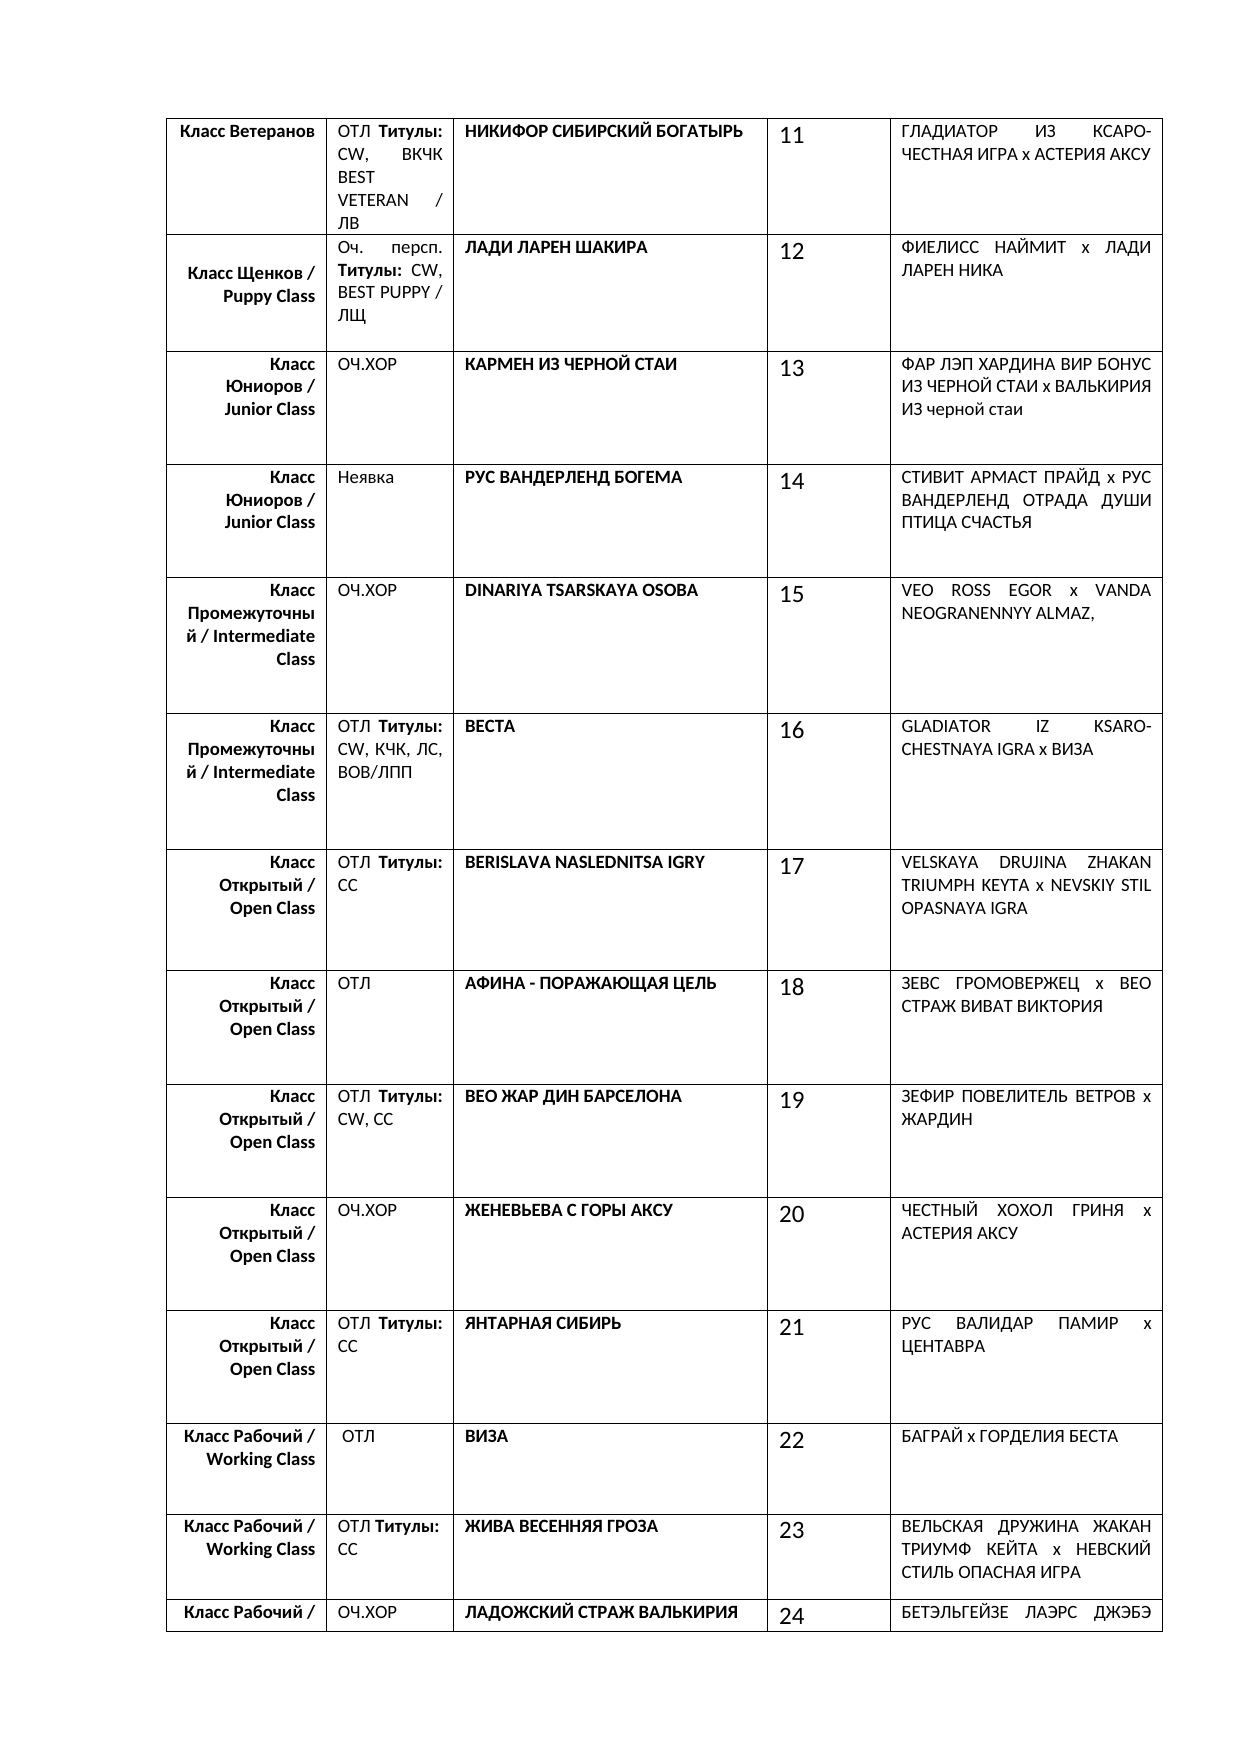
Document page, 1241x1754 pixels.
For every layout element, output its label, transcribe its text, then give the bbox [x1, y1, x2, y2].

table_cell 11 [768, 119, 890, 234]
table_cell Класс Ветеранов [167, 119, 326, 234]
table_cell НИКИФОР СИБИРСКИЙ БОГАТЫРЬ [454, 119, 767, 234]
table_cell Класс Щенков / Puppy Class [167, 235, 326, 351]
table_cell ОТЛ Титулы: СС [327, 1311, 453, 1423]
table_cell 22 [768, 1424, 890, 1514]
table_cell Класс Юниоров / Junior Class [167, 465, 326, 577]
table_cell 13 [768, 352, 890, 464]
table_cell 18 [768, 971, 890, 1084]
table_cell 14 [768, 465, 890, 577]
table_cell Класс Открытый / Open Class [167, 1311, 326, 1423]
table_cell Класс Промежуточный / Intermediate Class [167, 578, 326, 713]
table_cell 16 [768, 714, 890, 849]
table_cell ЖЕНЕВЬЕВА С ГОРЫ АКСУ [454, 1198, 767, 1310]
table_cell ВИЗА [454, 1424, 767, 1514]
table_cell ЗЕВС ГРОМОВЕРЖЕЦ x ВЕО СТРАЖ ВИВАТ ВИКТОРИЯ [891, 971, 1162, 1084]
table_cell АФИНА - ПОРАЖАЮЩАЯ ЦЕЛЬ [454, 971, 767, 1084]
table_cell Класс Рабочий / Working Class [167, 1424, 326, 1514]
table_cell GLADIATOR IZ KSARO-CHESTNAYA IGRA x ВИЗА [891, 714, 1162, 849]
table_cell ФИЕЛИСС НАЙМИТ x ЛАДИ ЛАРЕН НИКА [891, 235, 1162, 351]
table_cell ОЧ.ХОР [327, 1600, 453, 1631]
table_cell VEO ROSS EGOR x VANDA NEOGRANENNYY ALMAZ, [891, 578, 1162, 713]
table_cell ЖИВА ВЕСЕННЯЯ ГРОЗА [454, 1515, 767, 1599]
table_cell Класс Юниоров / Junior Class [167, 352, 326, 464]
table_cell ФАР ЛЭП ХАРДИНА ВИР БОНУС ИЗ ЧЕРНОЙ СТАИ x ВАЛЬКИРИЯ ИЗ черной стаи [891, 352, 1162, 464]
table_cell РУС ВАЛИДАР ПАМИР x ЦЕНТАВРА [891, 1311, 1162, 1423]
table_cell ВЕО ЖАР ДИН БАРСЕЛОНА [454, 1085, 767, 1197]
table_cell ОТЛ Титулы: CW, КЧК, ЛС, BOB/ЛПП [327, 714, 453, 849]
table_cell BERISLAVA NASLEDNITSA IGRY [454, 850, 767, 970]
table_cell Класс Промежуточный / Intermediate Class [167, 714, 326, 849]
table_cell ОЧ.ХОР [327, 352, 453, 464]
table_cell 23 [768, 1515, 890, 1599]
table_cell Класс Открытый / Open Class [167, 1198, 326, 1310]
table_cell РУС ВАНДЕРЛЕНД БОГЕМА [454, 465, 767, 577]
table_cell ВЕЛЬСКАЯ ДРУЖИНА ЖАКАН ТРИУМФ КЕЙТА x НЕВСКИЙ СТИЛЬ ОПАСНАЯ ИГРА [891, 1515, 1162, 1599]
table_cell ЧЕСТНЫЙ ХОХОЛ ГРИНЯ x АСТЕРИЯ АКСУ [891, 1198, 1162, 1310]
table_cell 19 [768, 1085, 890, 1197]
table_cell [454, 1600, 767, 1631]
table_cell Неявка [327, 465, 453, 577]
table_cell 21 [768, 1311, 890, 1423]
table_cell Класс Открытый / Open Class [167, 1085, 326, 1197]
table_cell ОТЛ [327, 1424, 453, 1514]
table_cell DINARIYA TSARSKAYA OSOBA [454, 578, 767, 713]
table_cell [891, 1600, 1162, 1631]
table_cell ЗЕФИР ПОВЕЛИТЕЛЬ ВЕТРОВ x ЖАРДИН [891, 1085, 1162, 1197]
table_cell 15 [768, 578, 890, 713]
table_cell 12 [768, 235, 890, 351]
table_cell ГЛАДИАТОР ИЗ КСАРО-ЧЕСТНАЯ ИГРА x АСТЕРИЯ АКСУ [891, 119, 1162, 234]
table_cell 17 [768, 850, 890, 970]
table_cell ОЧ.ХОР [327, 578, 453, 713]
table_cell ЛАДИ ЛАРЕН ШАКИРА [454, 235, 767, 351]
table_cell ОТЛ [327, 971, 453, 1084]
table_cell Класс Открытый / Open Class [167, 850, 326, 970]
table_cell ЯНТАРНАЯ СИБИРЬ [454, 1311, 767, 1423]
table_cell 24 [768, 1600, 890, 1631]
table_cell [167, 1600, 326, 1631]
table_cell VELSKAYA DRUJINA ZHAKAN TRIUMPH KEYTA x NEVSKIY STIL OPASNAYA IGRA [891, 850, 1162, 970]
table_cell СТИВИТ АРМАСТ ПРАЙД x РУС ВАНДЕРЛЕНД ОТРАДА ДУШИ ПТИЦА СЧАСТЬЯ [891, 465, 1162, 577]
table_cell 20 [768, 1198, 890, 1310]
table_cell ОТЛ Титулы: CW, ВКЧК BEST VETERAN / ЛВ [327, 119, 453, 234]
table_cell БАГРАЙ x ГОРДЕЛИЯ БЕСТА [891, 1424, 1162, 1514]
table_cell КАРМЕН ИЗ ЧЕРНОЙ СТАИ [454, 352, 767, 464]
table_cell ОТЛ Титулы: СС [327, 1515, 453, 1599]
table_cell Класс Рабочий / Working Class [167, 1515, 326, 1599]
table_cell Класс Открытый / Open Class [167, 971, 326, 1084]
table_cell Оч. персп. Титулы: CW, BEST PUPPY / ЛЩ [327, 235, 453, 351]
table_cell ВЕСТА [454, 714, 767, 849]
table_cell ОТЛ Титулы: СС [327, 850, 453, 970]
table_cell ОЧ.ХОР [327, 1198, 453, 1310]
table_cell ОТЛ Титулы: CW, СС [327, 1085, 453, 1197]
